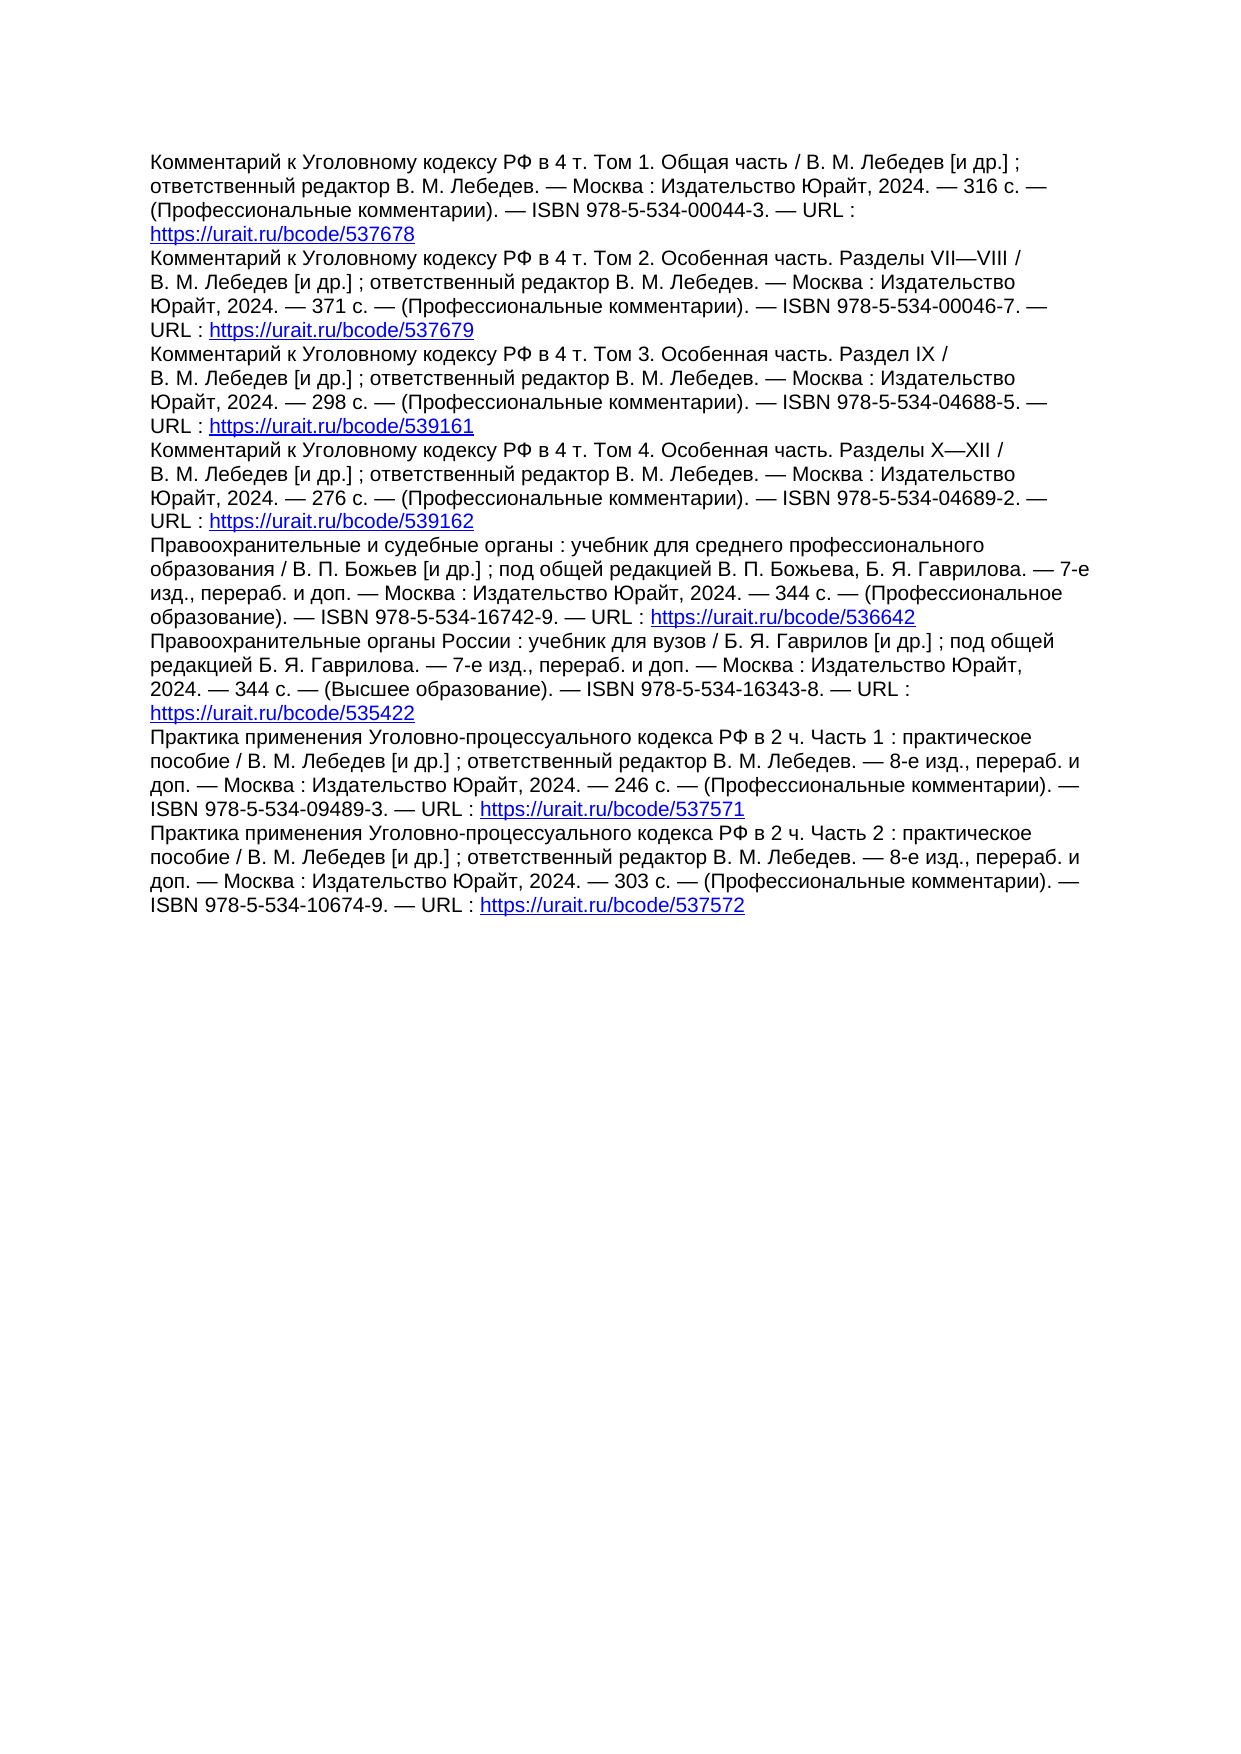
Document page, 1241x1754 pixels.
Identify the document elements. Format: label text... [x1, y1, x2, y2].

text Правоохранительные и судебные органы : учебник для среднего профессионального образования / В. П. Божьев [и др.] ; под общей редакцией В. П. Божьева, Б. Я. Гаврилова. — 7-е изд., перераб. и доп. — Москва : Издательство Юрайт, 2024. — 344 с. — (Профессиональное образование). — ISBN 978-5-534-16742-9. — URL : https://urait.ru/bcode/536642 [150, 533, 1090, 629]
text Комментарий к Уголовному кодексу РФ в 4 т. Том 3. Особенная часть. Раздел IX / В. М. Лебедев [и др.] ; ответственный редактор В. М. Лебедев. — Москва : Издательство Юрайт, 2024. — 298 с. — (Профессиональные комментарии). — ISBN 978-5-534-04688-5. — URL : https://urait.ru/bcode/539161 [150, 342, 1090, 437]
text Практика применения Уголовно-процессуального кодекса РФ в 2 ч. Часть 2 : практическое пособие / В. М. Лебедев [и др.] ; ответственный редактор В. М. Лебедев. — 8-е изд., перераб. и доп. — Москва : Издательство Юрайт, 2024. — 303 с. — (Профессиональные комментарии). — ISBN 978-5-534-10674-9. — URL : https://urait.ru/bcode/537572 [150, 821, 1090, 917]
text Правоохранительные органы России : учебник для вузов / Б. Я. Гаврилов [и др.] ; под общей редакцией Б. Я. Гаврилова. — 7-е изд., перераб. и доп. — Москва : Издательство Юрайт, 2024. — 344 с. — (Высшее образование). — ISBN 978-5-534-16343-8. — URL : https://urait.ru/bcode/535422 [150, 629, 1090, 725]
text Комментарий к Уголовному кодексу РФ в 4 т. Том 1. Общая часть / В. М. Лебедев [и др.] ; ответственный редактор В. М. Лебедев. — Москва : Издательство Юрайт, 2024. — 316 с. — (Профессиональные комментарии). — ISBN 978-5-534-00044-3. — URL : https://urait.ru/bcode/537678 [150, 150, 1090, 246]
text Практика применения Уголовно-процессуального кодекса РФ в 2 ч. Часть 1 : практическое пособие / В. М. Лебедев [и др.] ; ответственный редактор В. М. Лебедев. — 8-е изд., перераб. и доп. — Москва : Издательство Юрайт, 2024. — 246 с. — (Профессиональные комментарии). — ISBN 978-5-534-09489-3. — URL : https://urait.ru/bcode/537571 [150, 725, 1090, 821]
text Комментарий к Уголовному кодексу РФ в 4 т. Том 2. Особенная часть. Разделы VII—VIII / В. М. Лебедев [и др.] ; ответственный редактор В. М. Лебедев. — Москва : Издательство Юрайт, 2024. — 371 с. — (Профессиональные комментарии). — ISBN 978-5-534-00046-7. — URL : https://urait.ru/bcode/537679 [150, 246, 1090, 342]
text Комментарий к Уголовному кодексу РФ в 4 т. Том 4. Особенная часть. Разделы X—XII / В. М. Лебедев [и др.] ; ответственный редактор В. М. Лебедев. — Москва : Издательство Юрайт, 2024. — 276 с. — (Профессиональные комментарии). — ISBN 978-5-534-04689-2. — URL : https://urait.ru/bcode/539162 [150, 437, 1090, 533]
